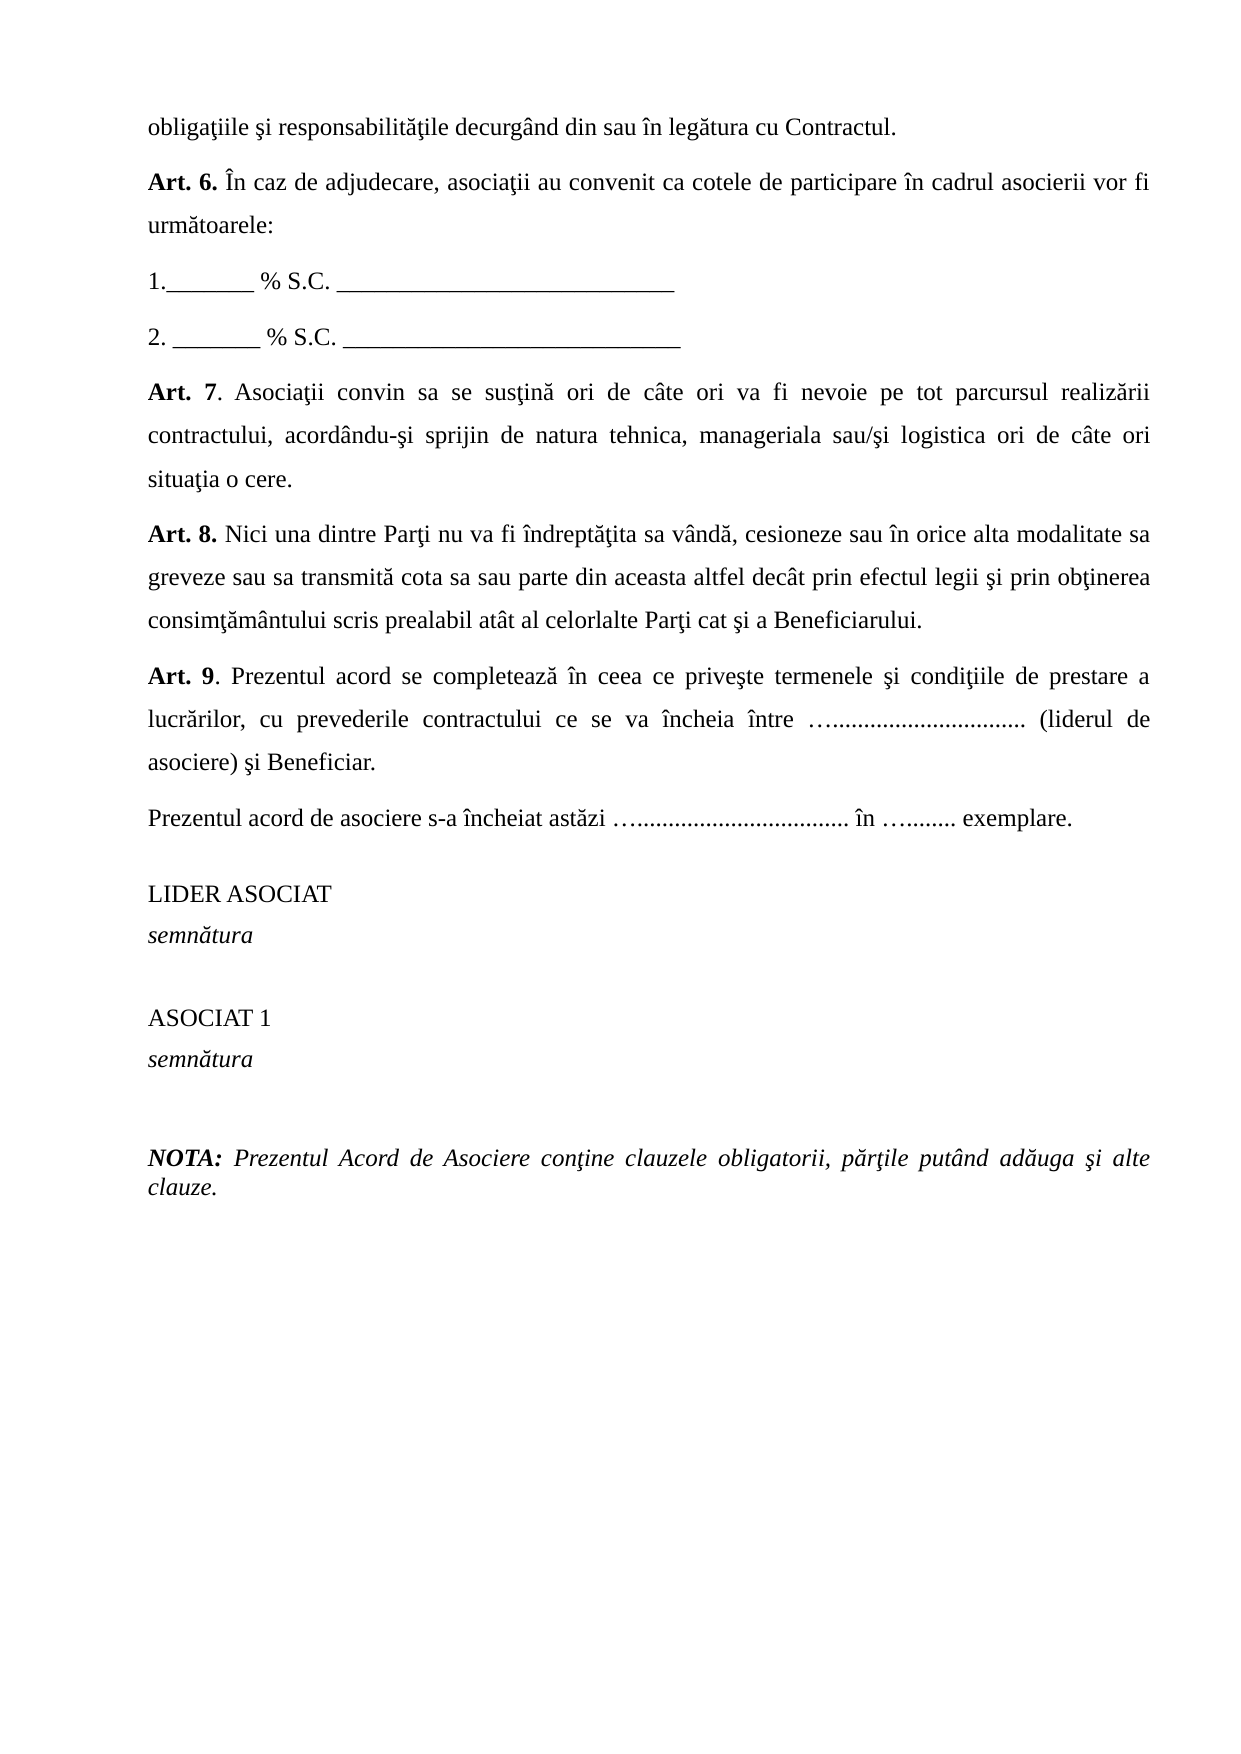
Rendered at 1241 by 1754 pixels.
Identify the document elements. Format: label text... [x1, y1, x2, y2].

text Prezentul acord de asociere s-a încheiat astăzi ….................................. în …........ exemplare. [148, 803, 1152, 832]
text Art. 6. În caz de adjudecare, asociaţii au convenit ca cotele de participare în cadrul asocierii vor fi următoarele: [148, 167, 1152, 239]
text semnătura [148, 1044, 1152, 1073]
text 1._______ % S.C. ___________________________ [148, 266, 1152, 295]
text ASOCIAT 1 [148, 1003, 1152, 1032]
text Art. 9. Prezentul acord se completează în ceea ce priveşte termenele şi condiţiile de prestare a lucrărilor, cu prevederile contractului ce se va încheia între …............................... (liderul de asociere) şi Beneficiar. [148, 661, 1152, 776]
text 2. _______ % S.C. ___________________________ [148, 322, 1152, 351]
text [148, 112, 1152, 141]
text semnătura [148, 921, 1152, 949]
text LIDER ASOCIAT [148, 879, 1152, 908]
text Art. 7. Asociaţii convin sa se susţină ori de câte ori va fi nevoie pe tot parcursul realizării contractului, acordându-şi sprijin de natura tehnica, manageriala sau/şi logistica ori de câte ori situaţia o cere. [148, 377, 1152, 492]
text Art. 8. Nici una dintre Parţi nu va fi îndreptăţita sa vândă, cesioneze sau în orice alta modalitate sa greveze sau sa transmită cota sa sau parte din aceasta altfel decât prin efectul legii şi prin obţinerea consimţământului scris prealabil atât al celorlalte Parţi cat şi a Beneficiarului. [148, 519, 1152, 634]
text NOTA: Prezentul Acord de Asociere conţine clauzele obligatorii, părţile putând adăuga şi alte clauze. [148, 1143, 1152, 1201]
